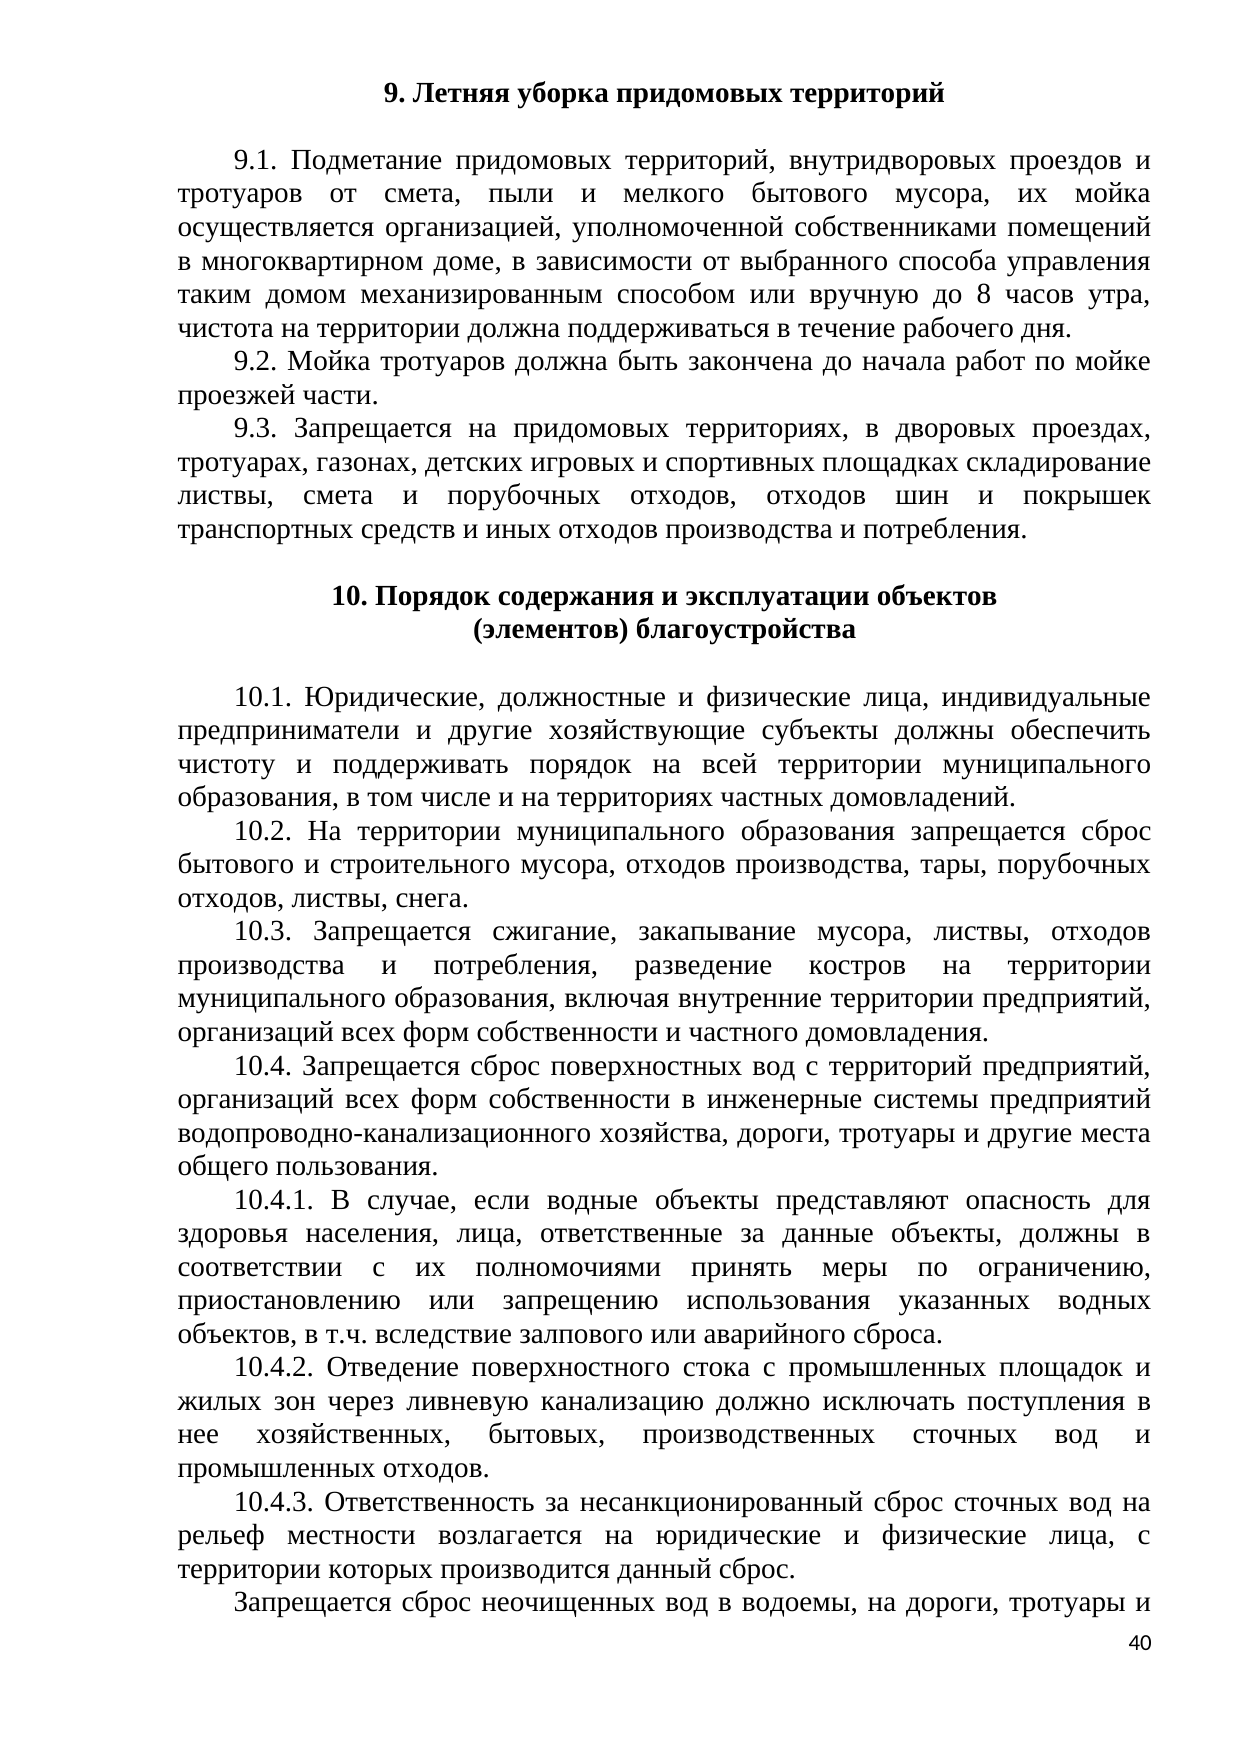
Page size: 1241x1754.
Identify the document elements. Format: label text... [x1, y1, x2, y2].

title 10. Порядок содержания и эксплуатации объектов [177, 578, 1152, 612]
text 10.4.1. В случае, если водные объекты представляют опасность для здоровья населения, лица, ответственные за данные объекты, должны в соответствии с их полномочиями принять меры по ограничению, приостановлению или запрещению использования указанных водных объектов, в т.ч. вследствие залпового или аварийного сброса. [177, 1182, 1152, 1349]
text 10.4.2. Отведение поверхностного стока с промышленных площадок и жилых зон через ливневую канализацию должно исключать поступления в нее хозяйственных, бытовых, производственных сточных вод и промышленных отходов. [177, 1349, 1152, 1484]
text 9.3. Запрещается на придомовых территориях, в дворовых проездах, тротуарах, газонах, детских игровых и спортивных площадках складирование листвы, смета и порубочных отходов, отходов шин и покрышек транспортных средств и иных отходов производства и потребления. [177, 410, 1152, 544]
text 10.2. На территории муниципального образования запрещается сброс бытового и строительного мусора, отходов производства, тары, порубочных отходов, листвы, снега. [177, 813, 1152, 913]
text 10.4.3. Ответственность за несанкционированный сброс сточных вод на рельеф местности возлагается на юридические и физические лица, с территории которых производится данный сброс. [177, 1484, 1152, 1584]
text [177, 1584, 1152, 1618]
text 9.2. Мойка тротуаров должна быть закончена до начала работ по мойке проезжей части. [177, 343, 1152, 410]
title (элементов) благоустройства [177, 612, 1152, 645]
text 9.1. Подметание придомовых территорий, внутридворовых проездов и тротуаров от смета, пыли и мелкого бытового мусора, их мойка осуществляется организацией, уполномоченной собственниками помещений в многоквартирном доме, в зависимости от выбранного способа управления таким домом механизированным способом или вручную до 8 часов утра, чистота на территории должна поддерживаться в течение рабочего дня. [177, 142, 1152, 343]
title 9. Летняя уборка придомовых территорий [177, 75, 1152, 108]
text 10.1. Юридические, должностные и физические лица, индивидуальные предприниматели и другие хозяйствующие субъекты должны обеспечить чистоту и поддерживать порядок на всей территории муниципального образования, в том числе и на территориях частных домовладений. [177, 679, 1152, 813]
text 10.3. Запрещается сжигание, закапывание мусора, листвы, отходов производства и потребления, разведение костров на территории муниципального образования, включая внутренние территории предприятий, организаций всех форм собственности и частного домовладения. [177, 913, 1152, 1048]
text 10.4. Запрещается сброс поверхностных вод с территорий предприятий, организаций всех форм собственности в инженерные системы предприятий водопроводно-канализационного хозяйства, дороги, тротуары и другие места общего пользования. [177, 1048, 1152, 1182]
